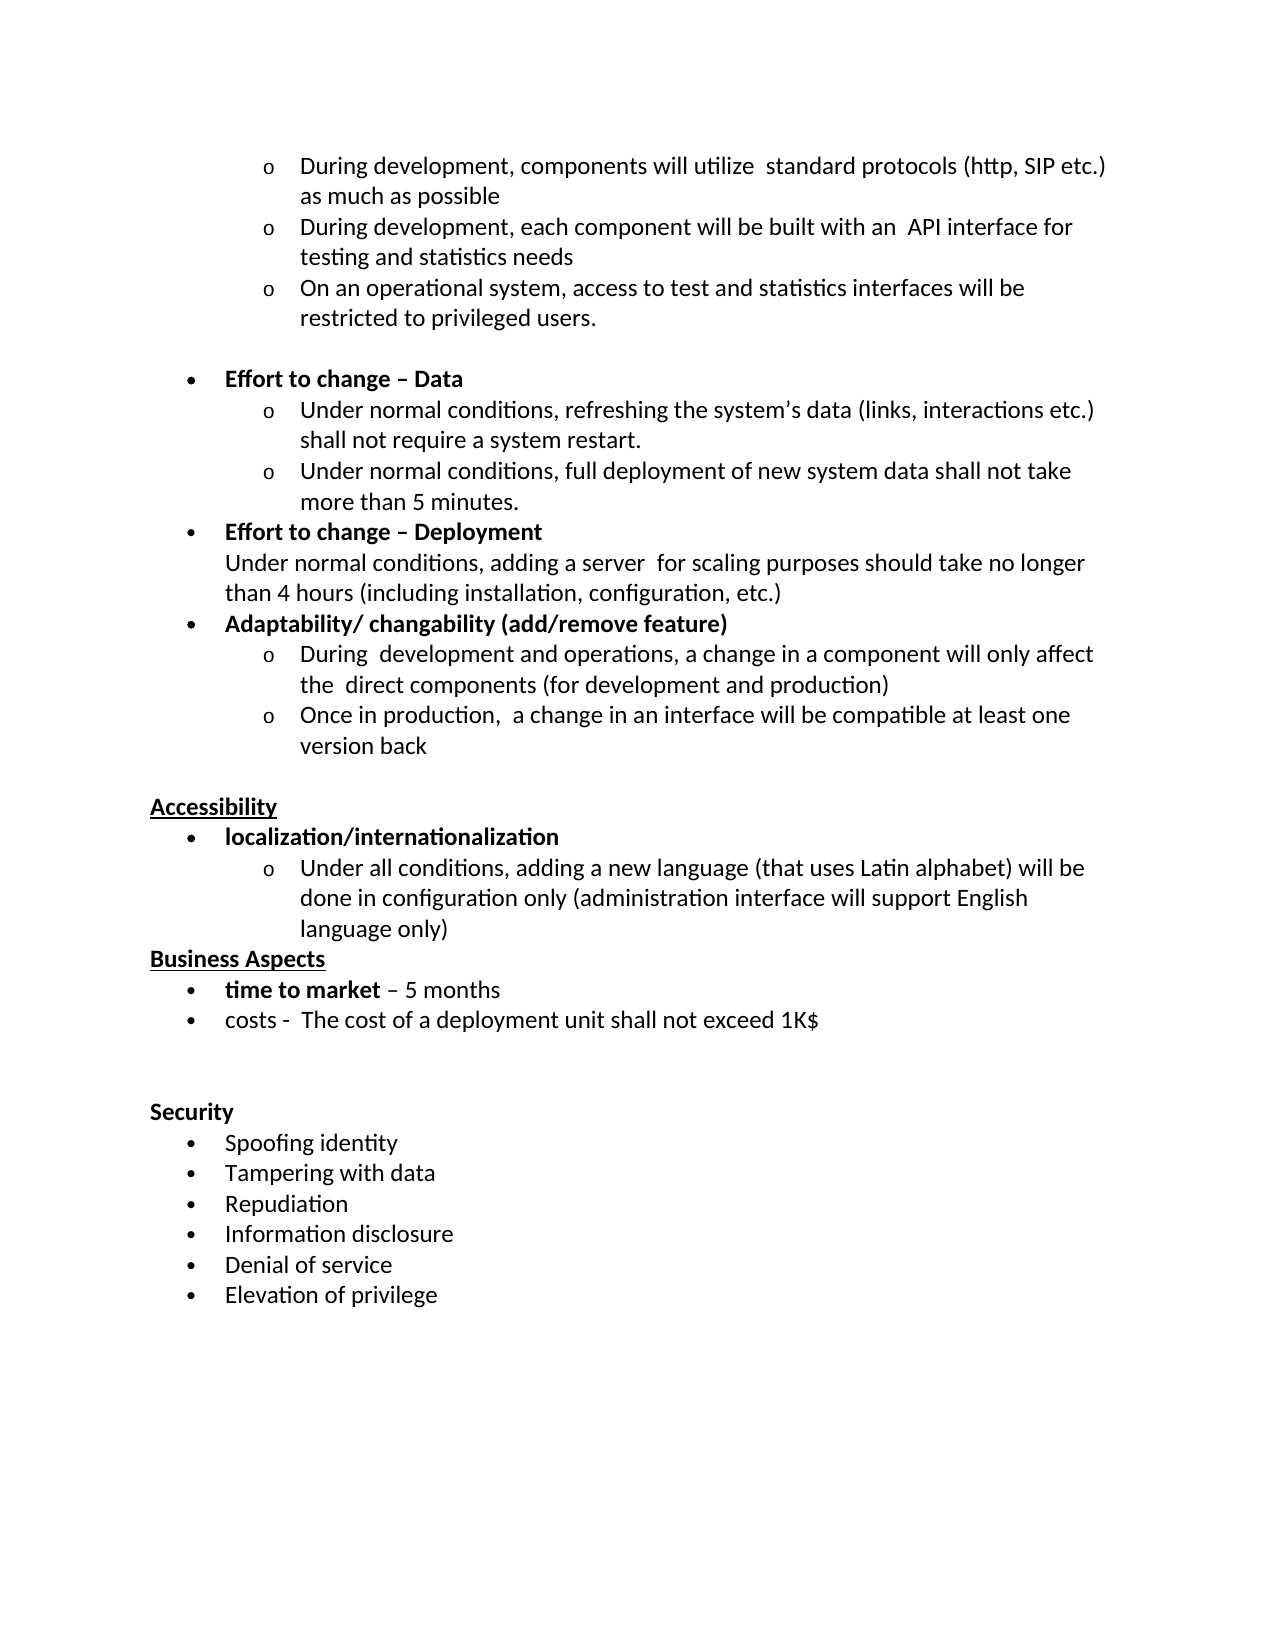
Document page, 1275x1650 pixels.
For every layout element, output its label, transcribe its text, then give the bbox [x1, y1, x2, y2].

list Information disclosure [187, 1218, 1125, 1249]
list localization/internationalization [187, 821, 1125, 852]
list costs - The cost of a deployment unit shall not exceed 1K$ [187, 1004, 1125, 1035]
list During development, components will utilize standard protocols (http, SIP etc.) as much as possible [262, 150, 1125, 211]
list Under all conditions, adding a new language (that uses Latin alphabet) will be done in configuration only (administration interface will support English language only) [262, 852, 1125, 943]
list Repudiation [187, 1188, 1125, 1218]
list Adaptability/ changability (add/remove feature) [187, 608, 1125, 638]
list Effort to change – Deployment [187, 516, 1125, 547]
list During development and operations, a change in a component will only affect the direct components (for development and production) [262, 638, 1125, 699]
list Spoofing identity [187, 1127, 1125, 1157]
list time to market – 5 months [187, 974, 1125, 1004]
list Elevation of privilege [187, 1279, 1125, 1310]
list Under normal conditions, full deployment of new system data shall not take more than 5 minutes. [262, 455, 1125, 516]
list Under normal conditions, refreshing the system’s data (links, interactions etc.) shall not require a system restart. [262, 394, 1125, 455]
list Once in production, a change in an interface will be compatible at least one version back [262, 699, 1125, 760]
list On an operational system, access to test and statistics interfaces will be restricted to privileged users. [262, 272, 1125, 333]
list During development, each component will be built with an API interface for testing and statistics needs [262, 211, 1125, 272]
list Effort to change – Data [187, 364, 1125, 394]
text Business Aspects [150, 943, 1125, 974]
list Denial of service [187, 1249, 1125, 1279]
list Tampering with data [187, 1157, 1125, 1188]
text Under normal conditions, adding a server for scaling purposes should take no longer than 4 hours (including installation, configuration, etc.) [225, 547, 1125, 608]
text Security [150, 1035, 1125, 1127]
text Accessibility [150, 760, 1125, 821]
